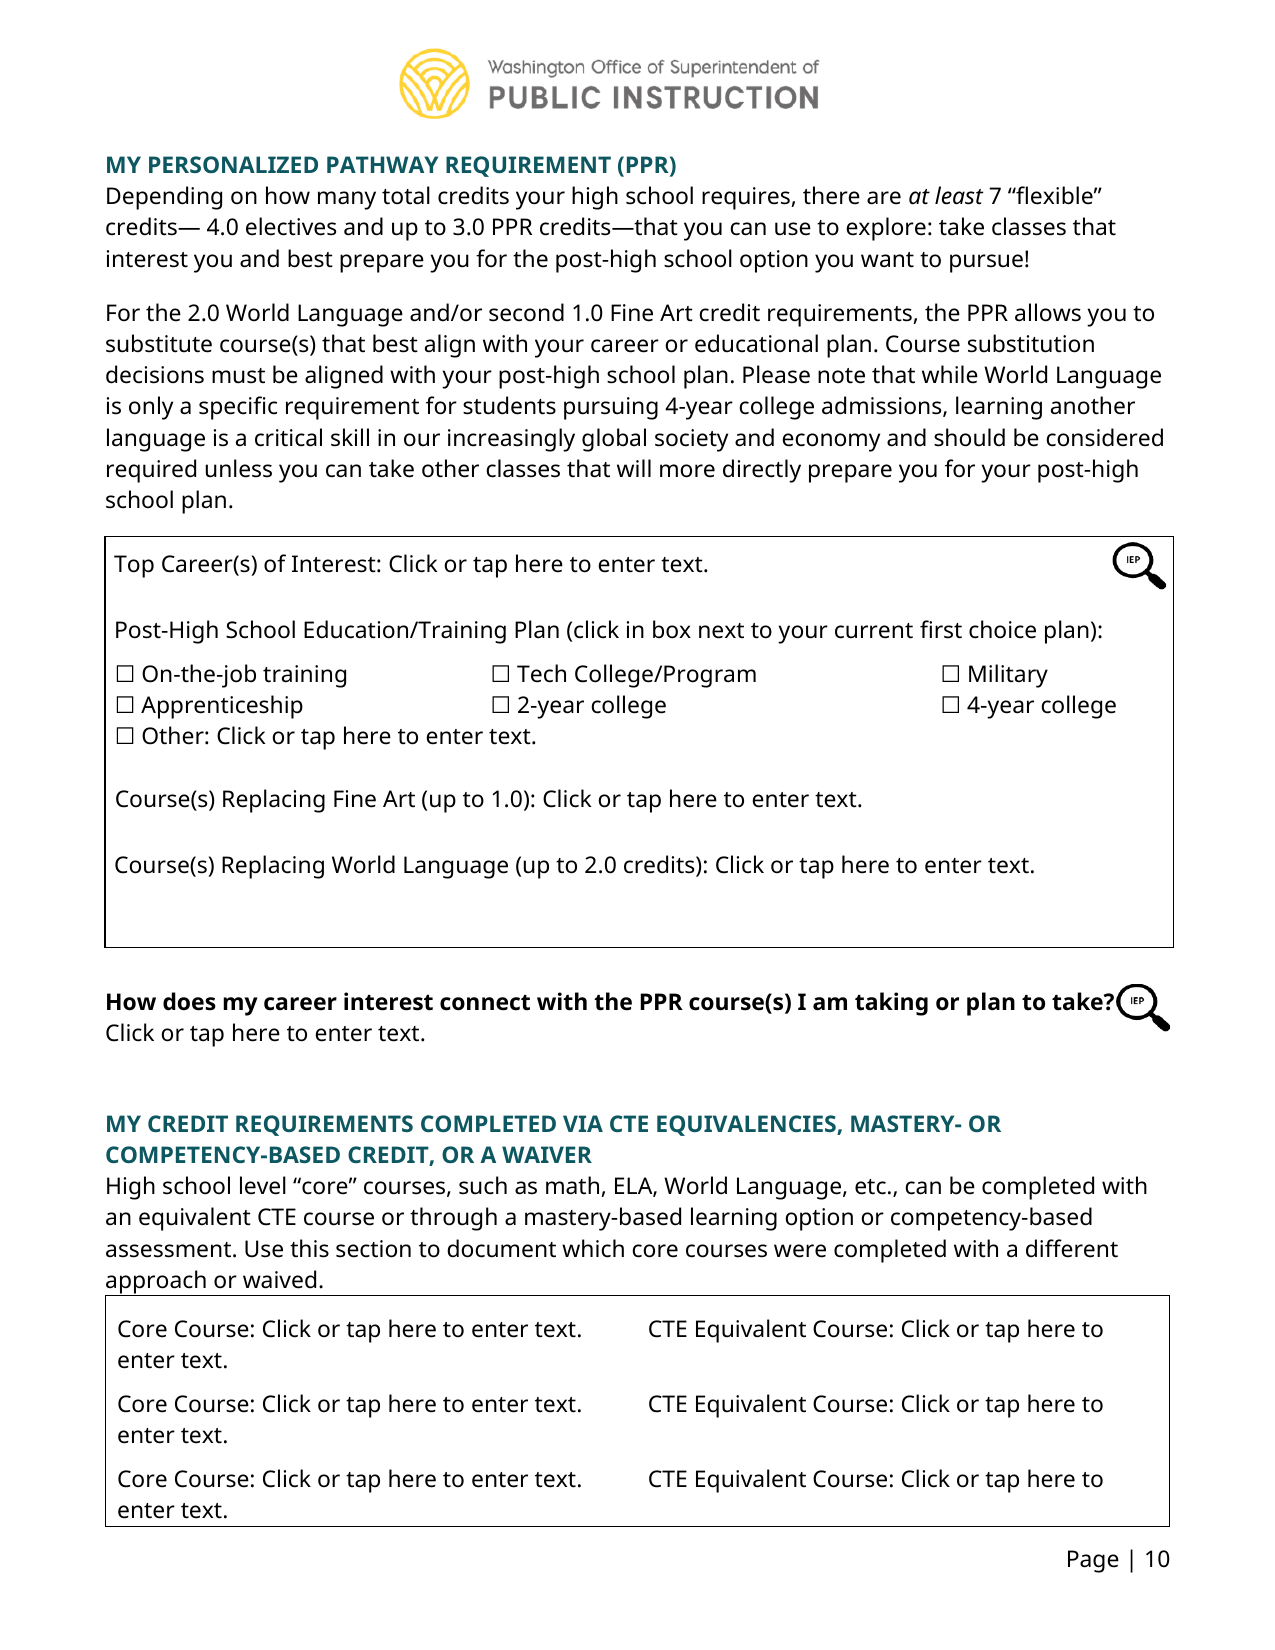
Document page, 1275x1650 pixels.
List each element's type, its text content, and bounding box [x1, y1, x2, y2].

text MY PERSONALIZED PATHWAY REQUIREMENT (PPR) [105, 149, 1170, 180]
text How does my career interest connect with the PPR course(s) I am taking or plan to take? [105, 986, 1116, 1017]
text For the 2.0 World Language and/or second 1.0 Fine Art credit requirements, the PPR allows you to substitute course(s) that best align with your career or educational plan. Course substitution decisions must be aligned with your post-high school plan. Please note that while World Language is only a specific requirement for students pursuing 4-year college admissions, learning another language is a critical skill in our increasingly global society and economy and should be considered required unless you can take other classes that will more directly prepare you for your post-high school plan. [105, 296, 1170, 515]
text Depending on how many total credits your high school requires, there are at least 7 “flexible” credits— 4.0 electives and up to 3.0 PPR credits—that you can use to explore: take classes that interest you and best prepare you for the post-high school option you want to pursue! [105, 180, 1170, 274]
text MY CREDIT REQUIREMENTS COMPLETED VIA CTE EQUIVALENCIES, MASTERY- OR COMPETENCY-BASED CREDIT, OR A WAIVER [105, 1107, 1170, 1170]
picture [393, 41, 832, 124]
picture [1112, 542, 1167, 590]
table_header Top Career(s) of Interest: Post-High School Education/Training Plan (click in box next to your current first choice plan): On-the-job training Tech College/Program Military Apprenticeship 2-year college 4-year college Other: Course(s) Replacing Fine Art (up to 1.0): Course(s) Replacing World Language (up to 2.0 credits): [106, 537, 1173, 947]
picture [1116, 984, 1171, 1032]
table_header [106, 1296, 1169, 1526]
text High school level “core” courses, such as math, ELA, World Language, etc., can be completed with an equivalent CTE course or through a mastery-based learning option or competency-based assessment. Use this section to document which core courses were completed with a different approach or waived. [105, 1170, 1170, 1295]
